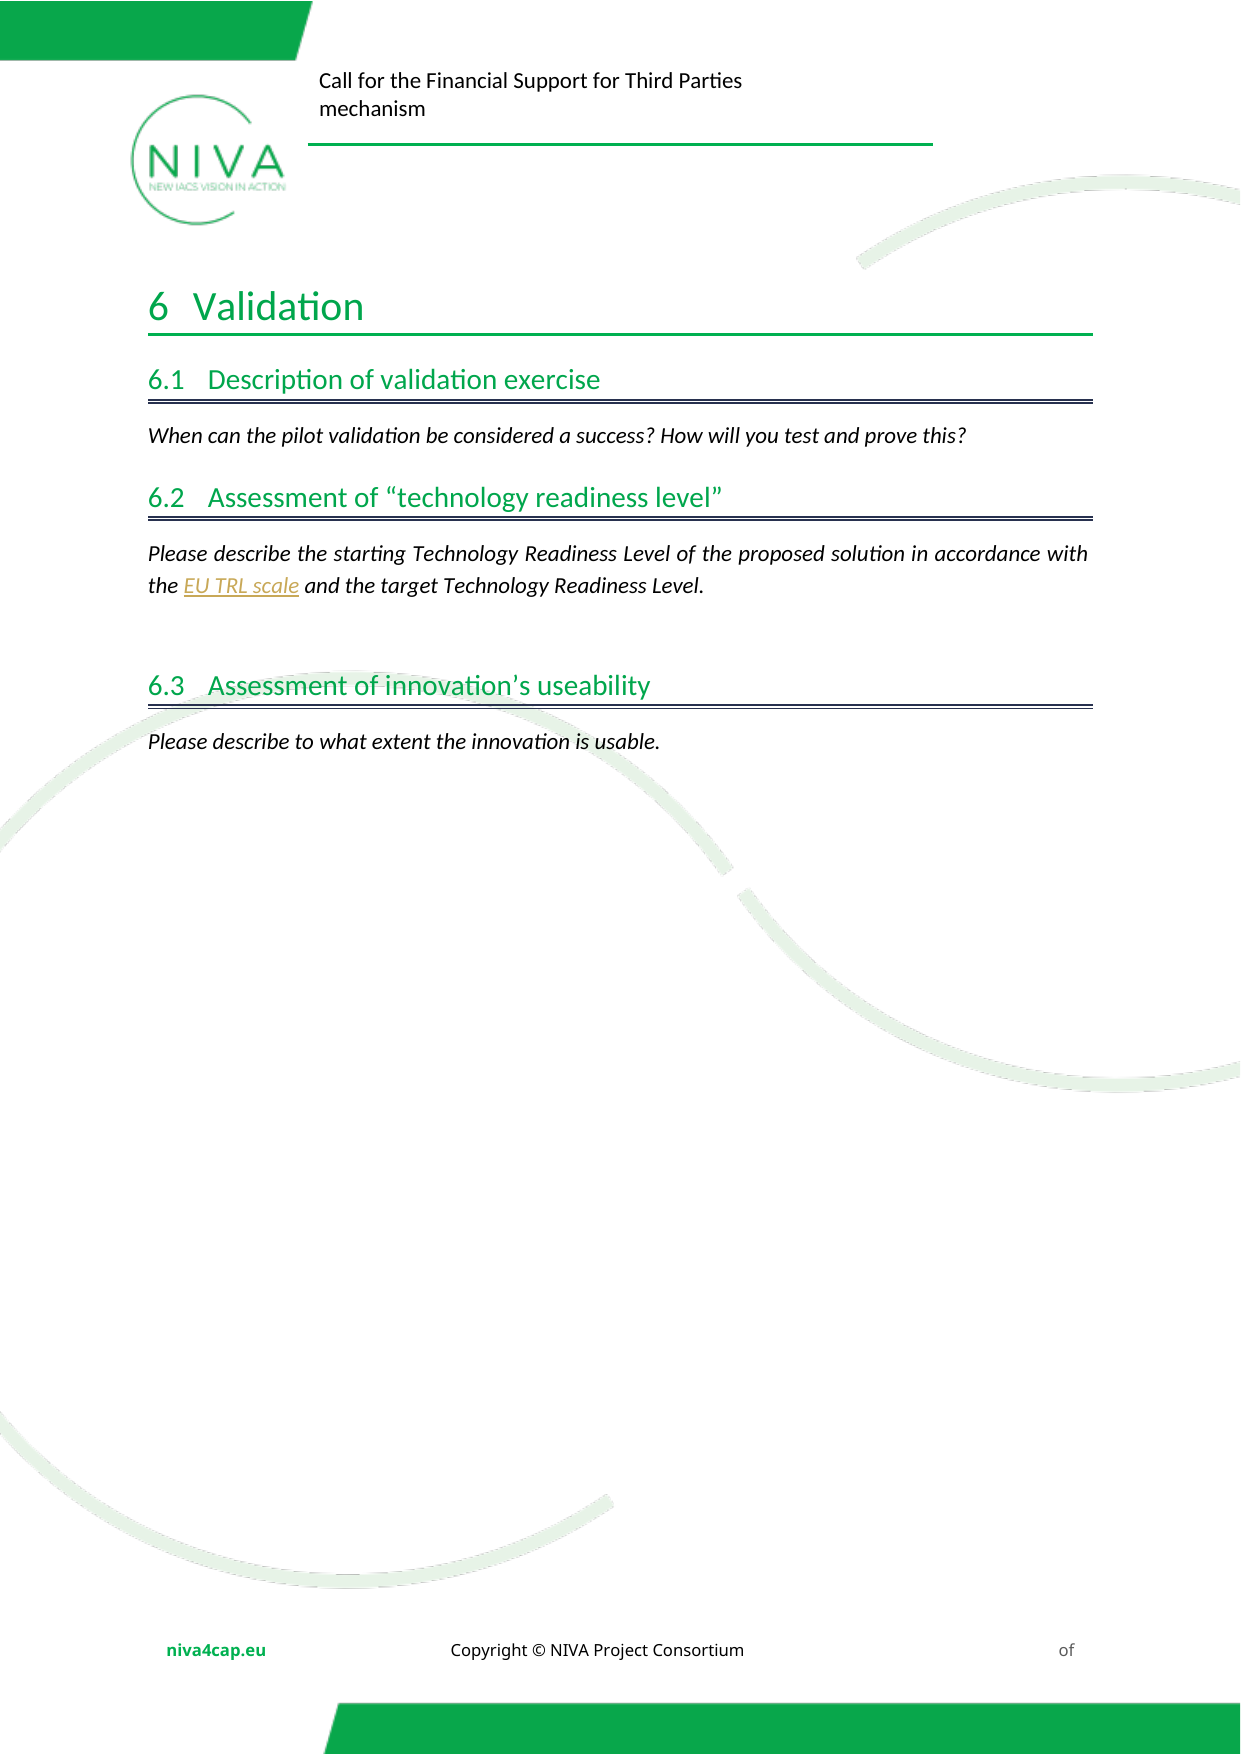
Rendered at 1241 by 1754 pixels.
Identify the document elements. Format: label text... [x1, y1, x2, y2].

text Please describe to what extent the innovation is usable. [148, 731, 1093, 759]
subtitle Assessment of innovation’s useability [148, 671, 1093, 709]
text When can the pilot validation be considered a success? How will you test and prove this? [148, 426, 1093, 454]
text Please describe the starting Technology Readiness Level of the proposed solution in accordance with the EU TRL scale and the target Technology Readiness Level. [148, 543, 1093, 603]
subtitle Description of validation exercise [148, 365, 1093, 403]
subtitle Validation [148, 280, 1093, 333]
subtitle Assessment of “technology readiness level” [148, 483, 1093, 520]
